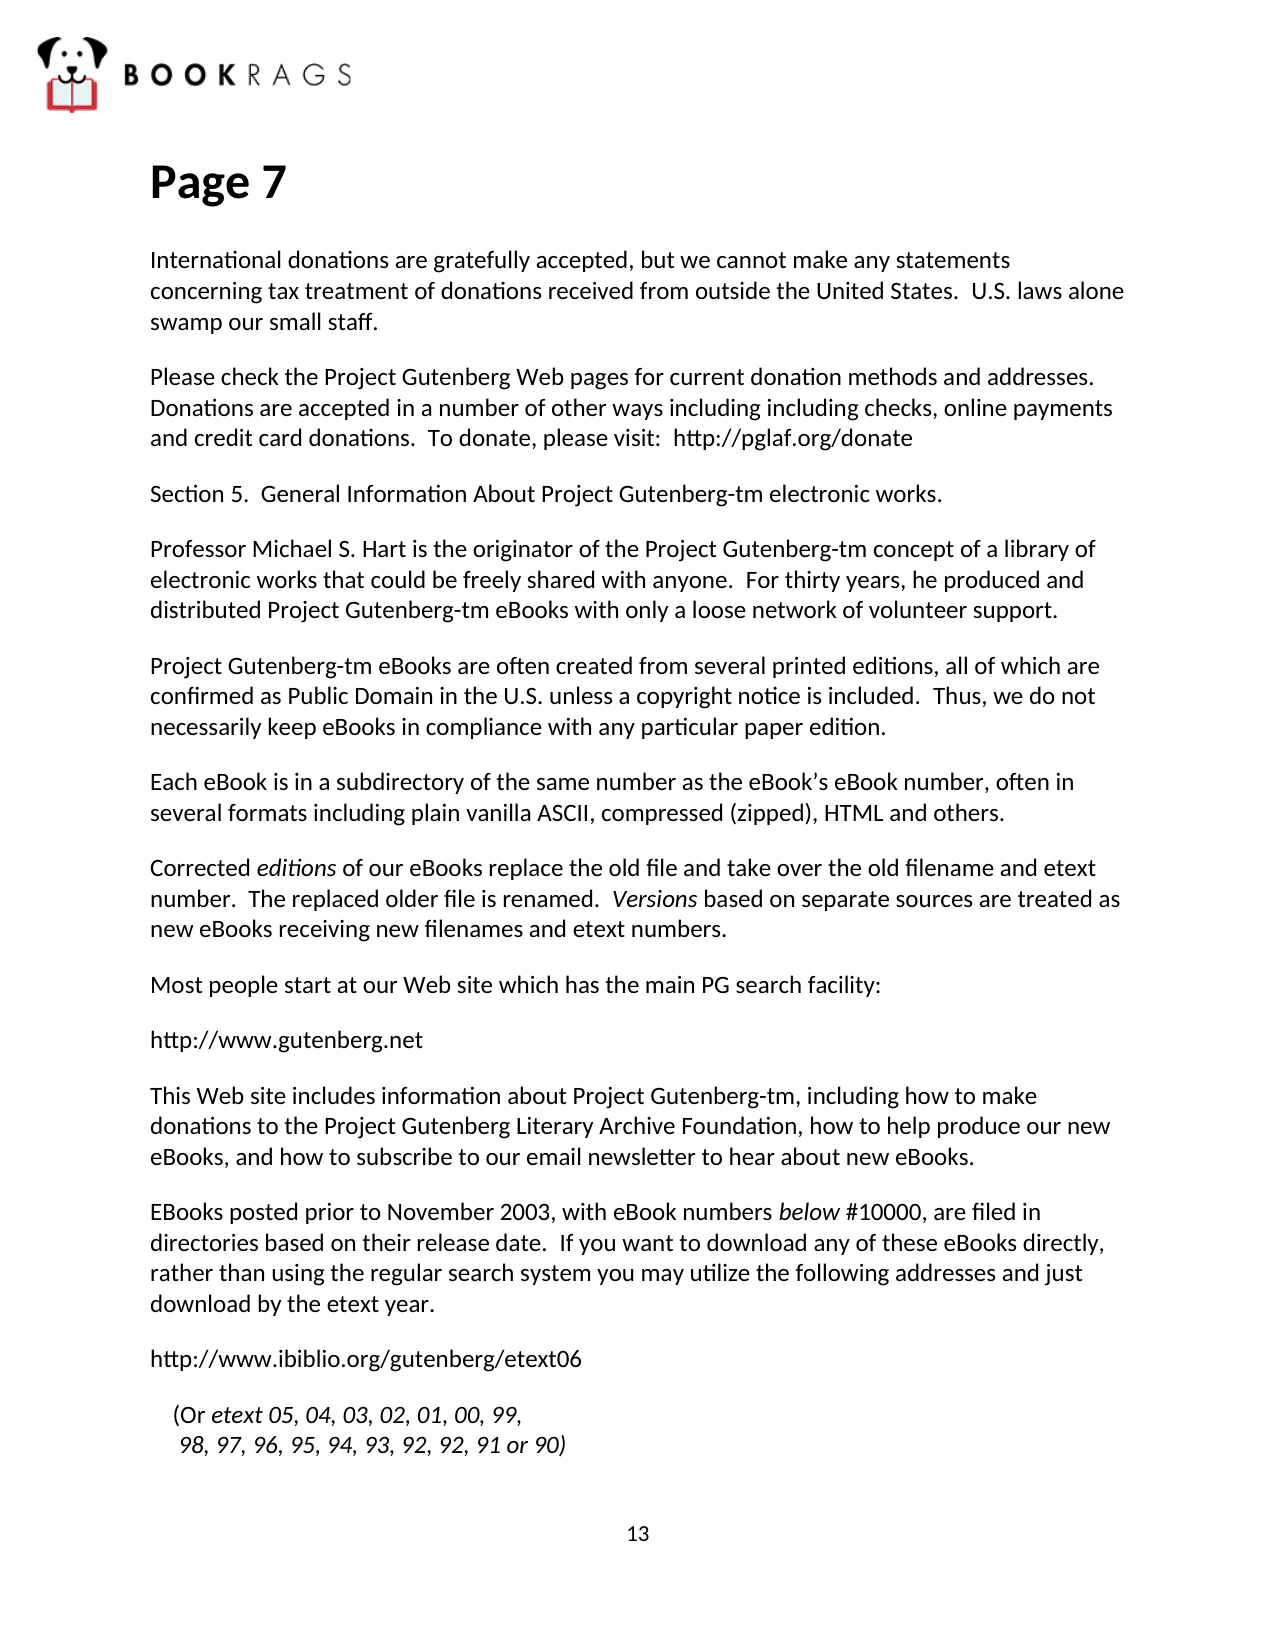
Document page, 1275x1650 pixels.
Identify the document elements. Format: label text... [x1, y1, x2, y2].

text Most people start at our Web site which has the main PG search facility: [150, 969, 1125, 999]
text Professor Michael S. Hart is the originator of the Project Gutenberg-tm concept of a library of electronic works that could be freely shared with anyone. For thirty years, he produced and distributed Project Gutenberg-tm eBooks with only a loose network of volunteer support. [150, 533, 1125, 625]
text Corrected editions of our eBooks replace the old file and take over the old filename and etext number. The replaced older file is renamed. Versions based on separate sources are treated as new eBooks receiving new filenames and etext numbers. [150, 852, 1125, 944]
text Please check the Project Gutenberg Web pages for current donation methods and addresses. Donations are accepted in a number of other ways including including checks, online payments and credit card donations. To donate, please visit: http://pglaf.org/donate [150, 361, 1125, 453]
text Each eBook is in a subdirectory of the same number as the eBook’s eBook number, often in several formats including plain vanilla ASCII, compressed (zipped), HTML and others. [150, 766, 1125, 827]
text Project Gutenberg-tm eBooks are often created from several printed editions, all of which are confirmed as Public Domain in the U.S. unless a copyright notice is included. Thus, we do not necessarily keep eBooks in compliance with any particular paper edition. [150, 650, 1125, 741]
text Section 5. General Information About Project Gutenberg-tm electronic works. [150, 478, 1125, 508]
text International donations are gratefully accepted, but we cannot make any statements concerning tax treatment of donations received from outside the United States. U.S. laws alone swamp our small staff. [150, 244, 1125, 336]
text This Web site includes information about Project Gutenberg-tm, including how to make donations to the Project Gutenberg Literary Archive Foundation, how to help produce our new eBooks, and how to subscribe to our email newsletter to hear about new eBooks. [150, 1080, 1125, 1172]
text Page 7 [150, 150, 1125, 211]
text http://www.gutenberg.net [150, 1024, 1125, 1055]
text EBooks posted prior to November 2003, with eBook numbers below #10000, are filed in directories based on their release date. If you want to download any of these eBooks directly, rather than using the regular search system you may utilize the following addresses and just download by the etext year. [150, 1197, 1125, 1319]
picture [37, 37, 351, 113]
text (Or etext 05, 04, 03, 02, 01, 00, 99, 98, 97, 96, 95, 94, 93, 92, 92, 91 or 90) [150, 1399, 1125, 1460]
text http://www.ibiblio.org/gutenberg/etext06 [150, 1344, 1125, 1374]
